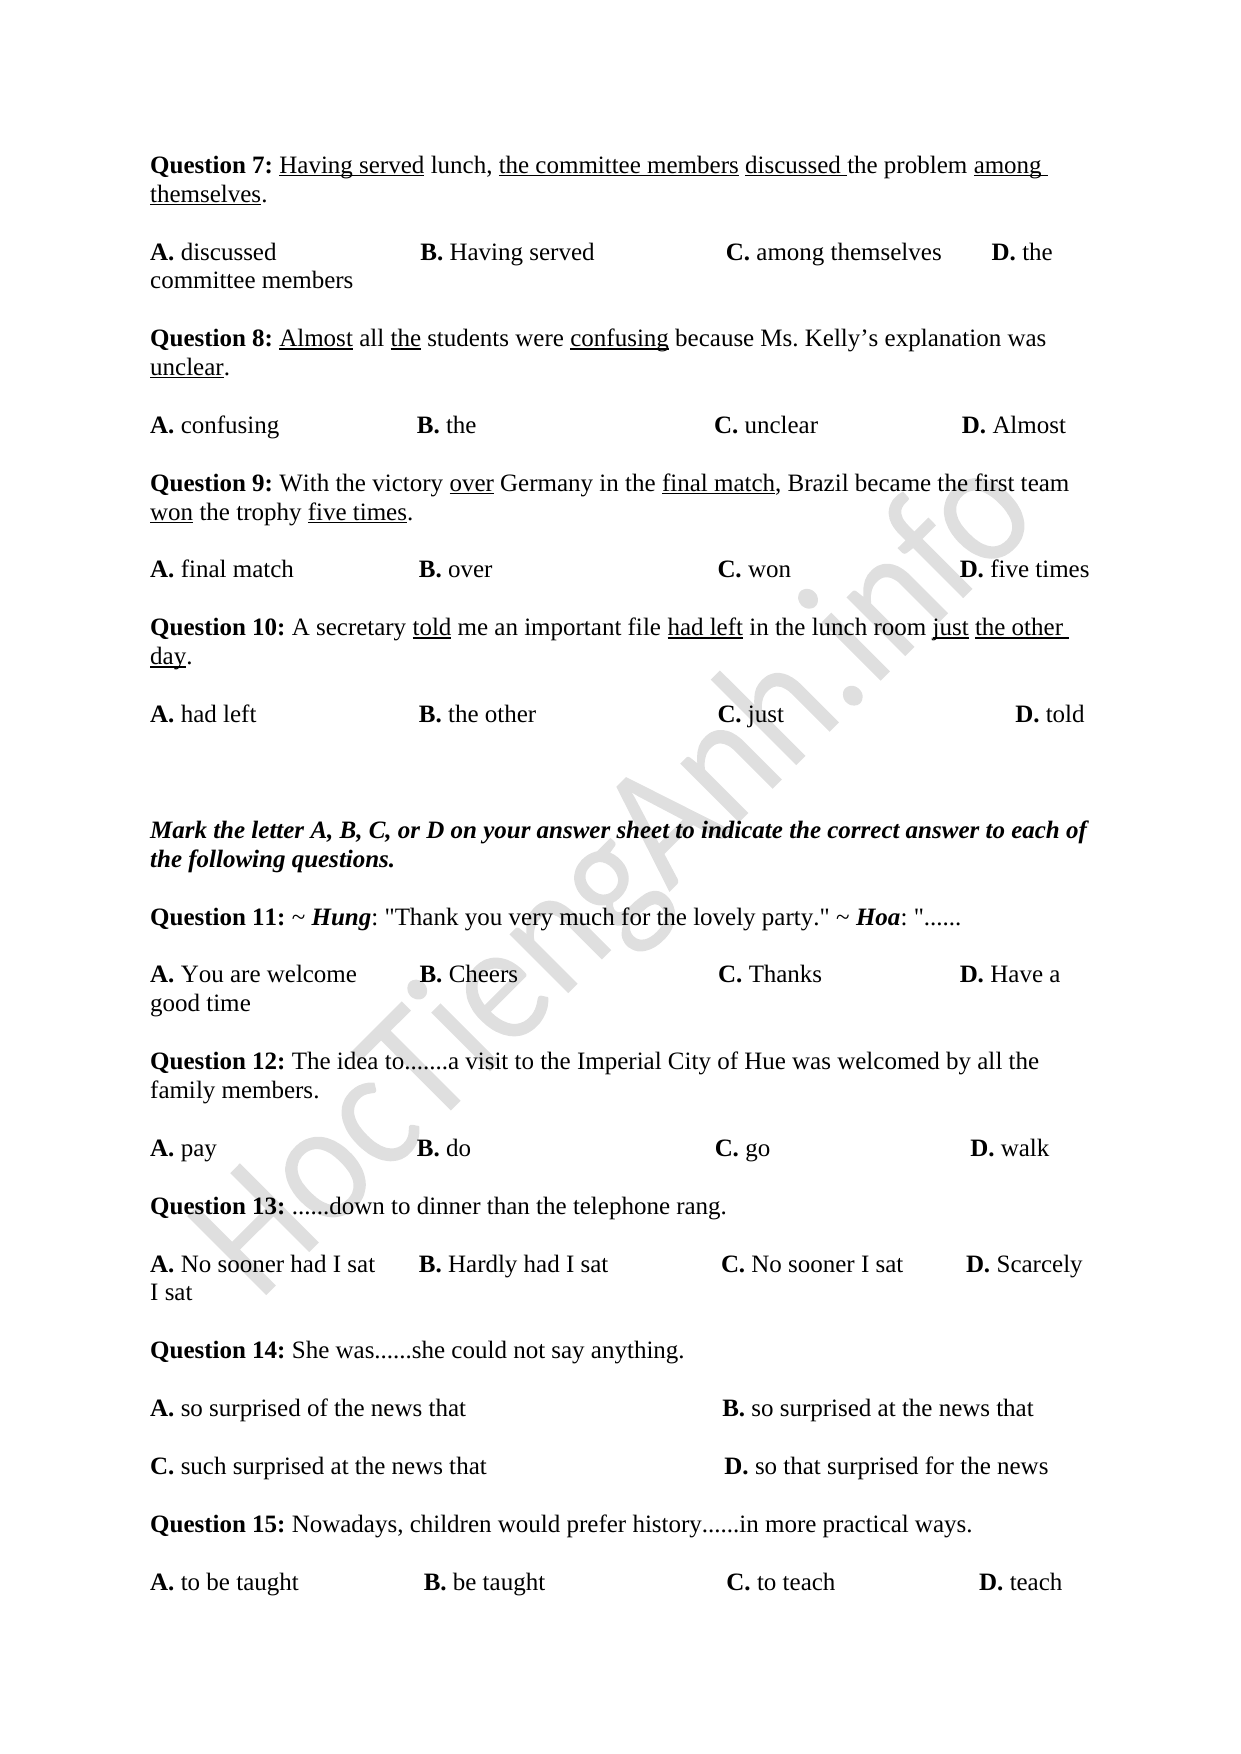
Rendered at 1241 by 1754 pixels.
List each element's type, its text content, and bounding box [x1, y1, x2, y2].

text C. such surprised at the news that D. so that surprised for the news [150, 1451, 1090, 1480]
text Question 12: The idea to.......a visit to the Imperial City of Hue was welcomed by all the family members. [150, 1046, 1090, 1104]
text Question 8: Almost all the students were confusing because Ms. Kelly’s explanation was unclear. [150, 323, 1090, 381]
text Question 14: She was......she could not say anything. [150, 1335, 1090, 1364]
text A. confusing B. the C. unclear D. Almost [150, 410, 1090, 439]
text A. You are welcome B. Cheers C. Thanks D. Have a good time [150, 959, 1090, 1017]
text Question 13: ......down to dinner than the telephone rang. [150, 1191, 1090, 1219]
text Question 11: ~ Hung: "Thank you very much for the lovely party." ~ Hoa: "...... [150, 902, 1090, 930]
text Question 7: Having served lunch, the committee members discussed the problem among themselves. [150, 150, 1090, 207]
text A. to be taught B. be taught C. to teach D. teach [150, 1567, 1090, 1596]
text Question 15: Nowadays, children would prefer history......in more practical ways. [150, 1509, 1090, 1538]
text A. had left B. the other C. just D. told [150, 699, 1090, 728]
text A. pay B. do C. go D. walk [150, 1133, 1090, 1162]
text A. so surprised of the news that B. so surprised at the news that [150, 1393, 1090, 1422]
text A. final match B. over C. won D. five times [150, 554, 1090, 583]
text Question 9: With the victory over Germany in the final match, Brazil became the first team won the trophy five times. [150, 468, 1090, 525]
text A. discussed B. Having served C. among themselves D. the committee members [150, 237, 1090, 294]
text A. No sooner had I sat B. Hardly had I sat C. No sooner I sat D. Scarcely I sat [150, 1249, 1090, 1306]
text Mark the letter A, B, C, or D on your answer sheet to indicate the correct answer to each of the following questions. [150, 815, 1090, 872]
text Question 10: A secretary told me an important file had left in the lunch room just the other day. [150, 612, 1090, 670]
